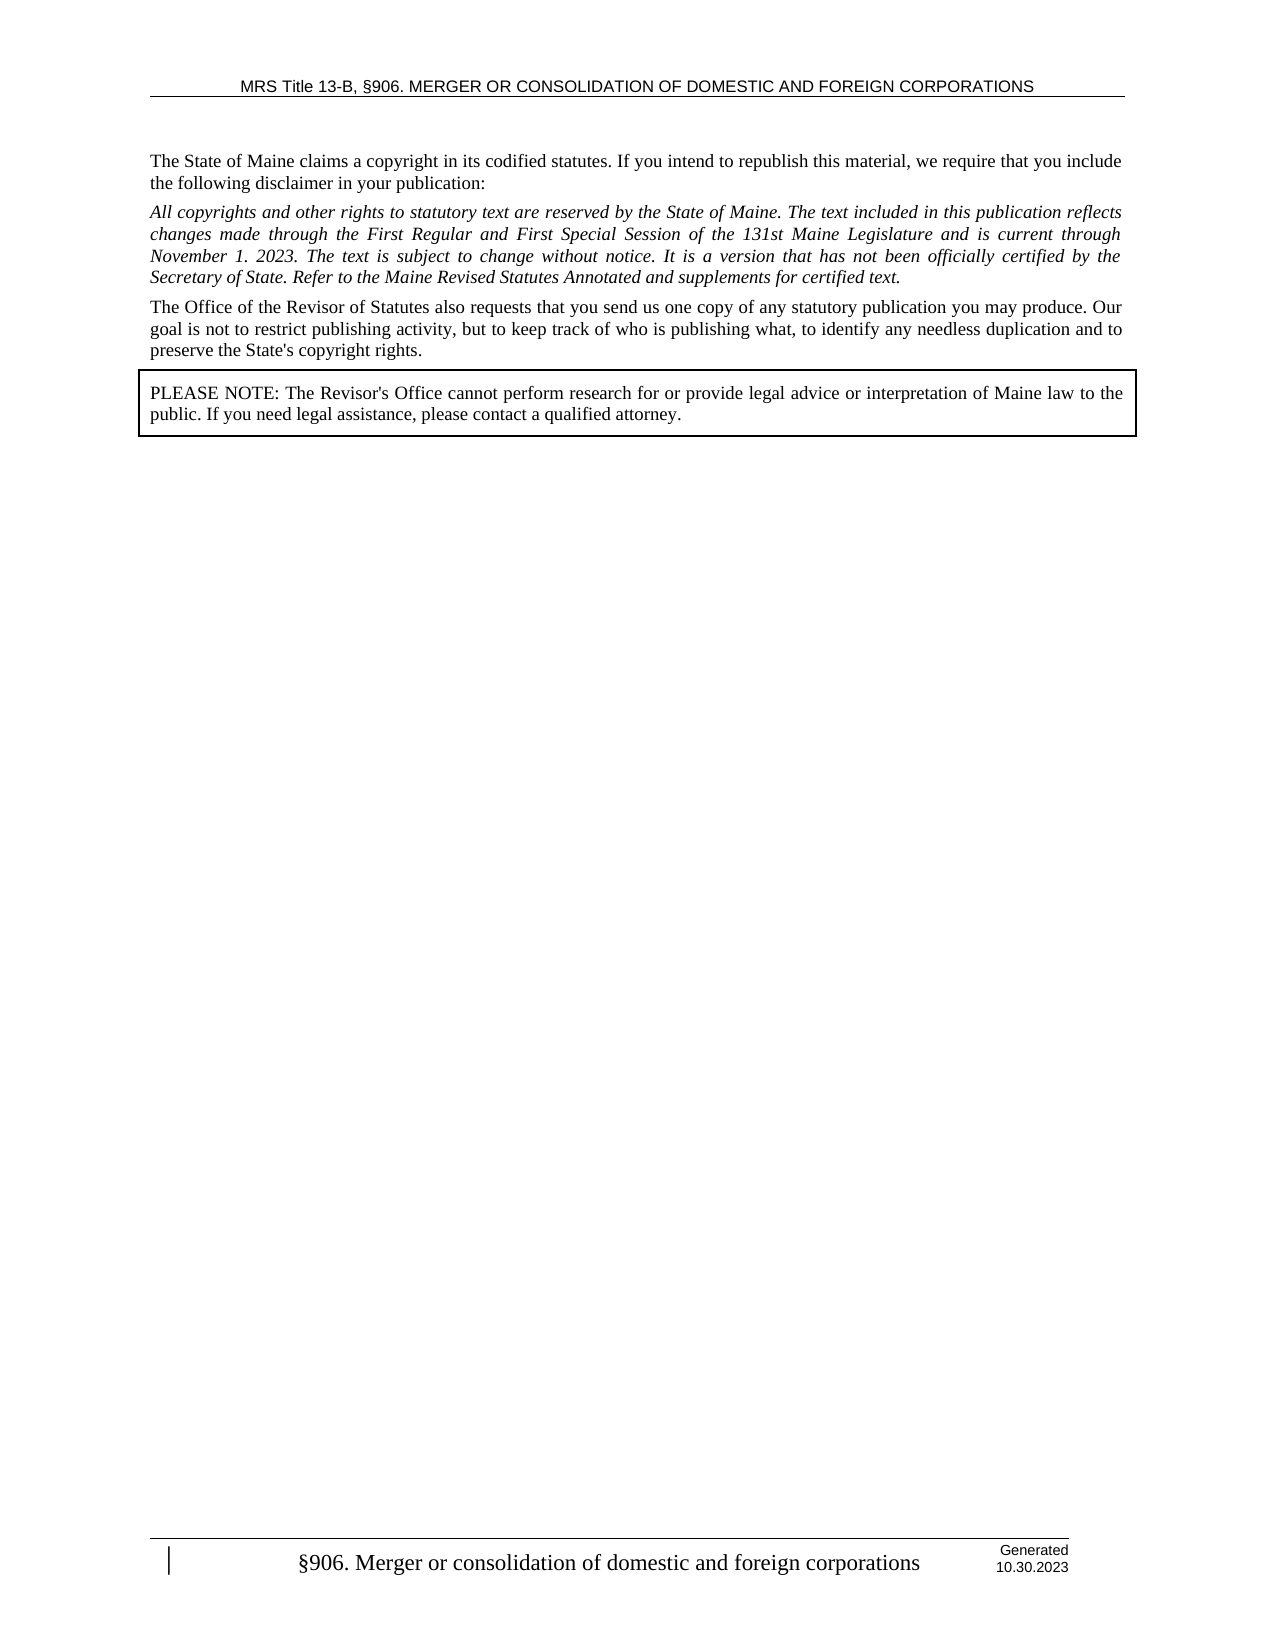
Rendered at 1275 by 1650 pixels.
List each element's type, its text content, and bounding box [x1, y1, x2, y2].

text The Office of the Revisor of Statutes also requests that you send us one copy of any statutory publication you may produce. Our goal is not to restrict publishing activity, but to keep track of who is publishing what, to identify any needless duplication and to preserve the State's copyright rights. [150, 296, 1125, 361]
text The State of Maine claims a copyright in its codified statutes. If you intend to republish this material, we require that you include the following disclaimer in your publication: [150, 150, 1125, 193]
text All copyrights and other rights to statutory text are reserved by the State of Maine. The text included in this publication reflects changes made through the First Regular and First Special Session of the 131st Maine Legislature and is current through November 1. 2023 . The text is subject to change without notice. It is a version that has not been officially certified by the Secretary of State. Refer to the Maine Revised Statutes Annotated and supplements for certified text. [150, 201, 1125, 288]
text PLEASE NOTE: The Revisor's Office cannot perform research for or provide legal advice or interpretation of Maine law to the public. If you need legal assistance, please contact a qualified attorney. [140, 371, 1135, 435]
